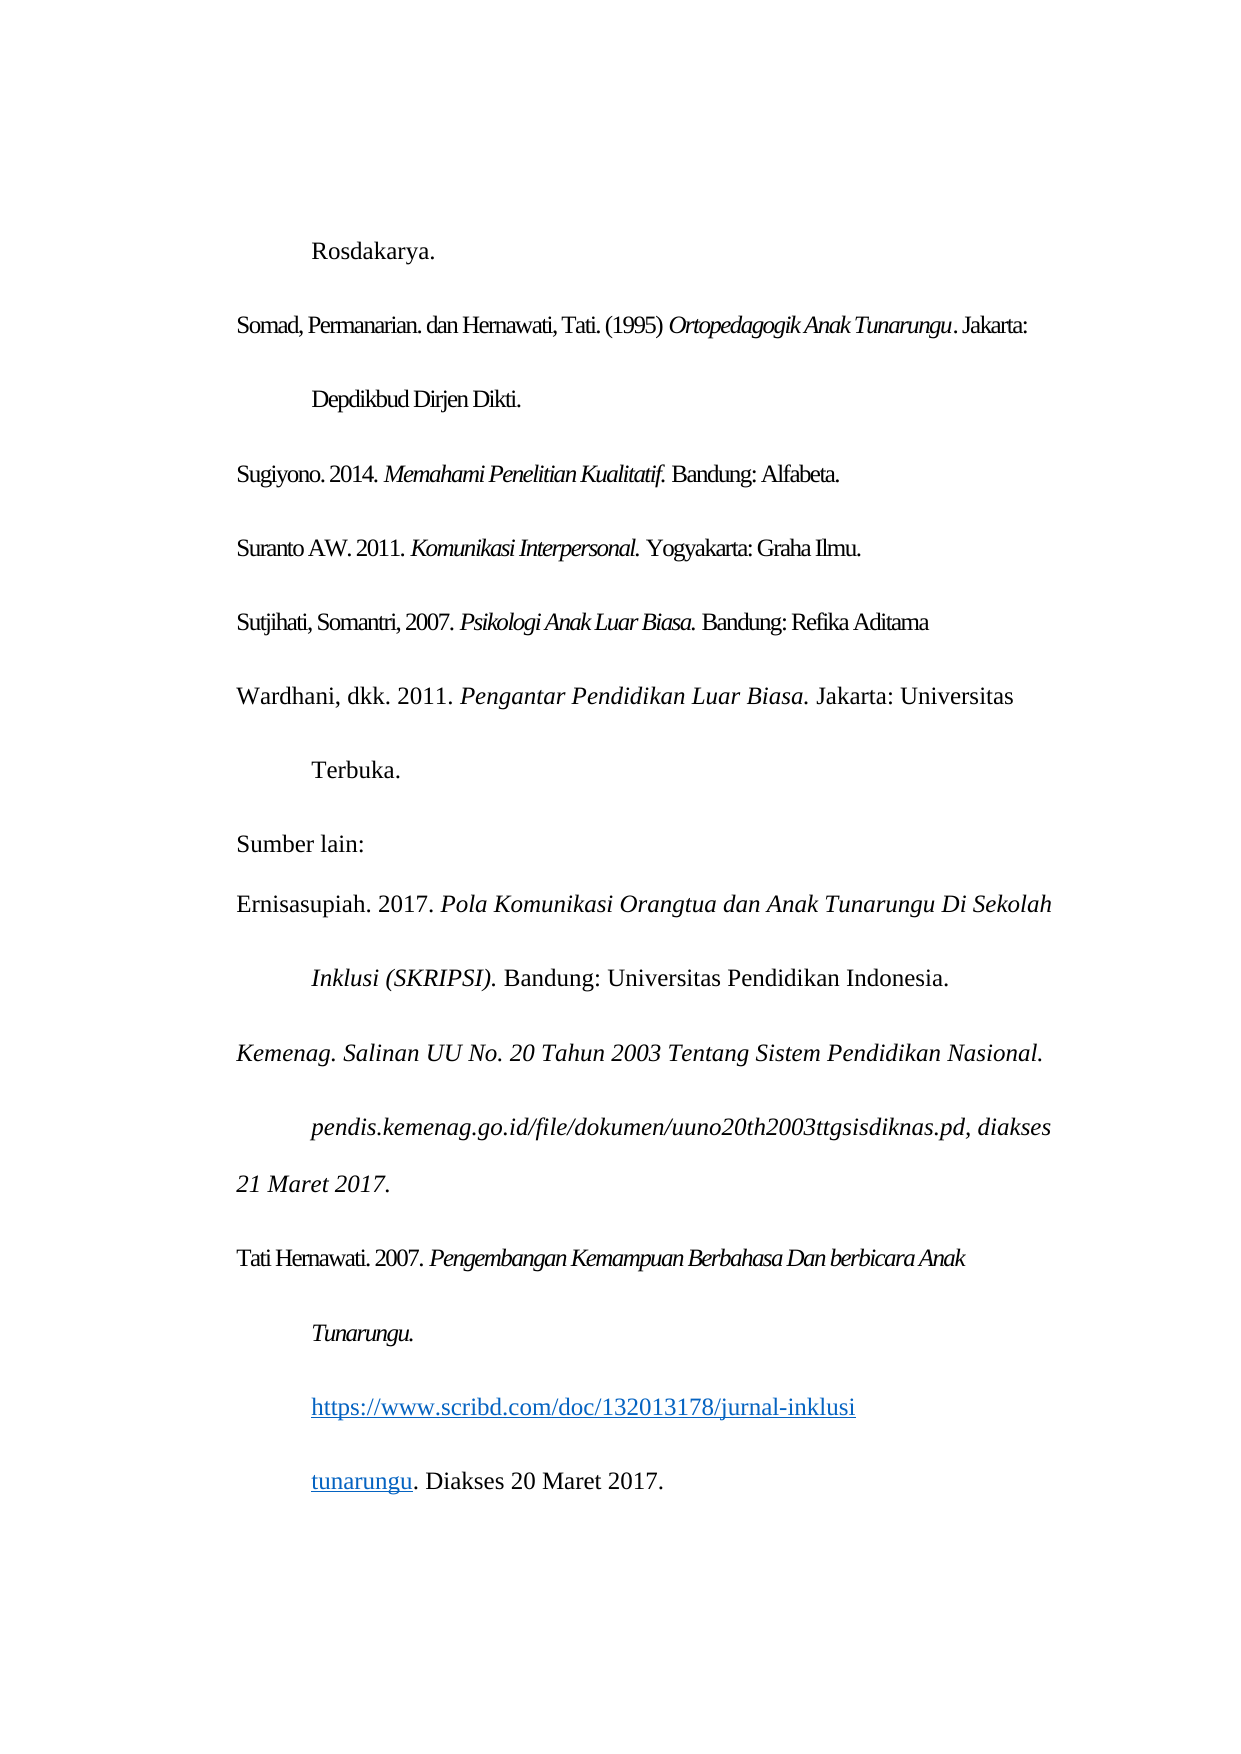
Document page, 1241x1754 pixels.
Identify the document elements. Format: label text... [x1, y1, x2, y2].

text Tati Hernawati. 2007. Pengembangan Kemampuan Berbahasa Dan berbicara Anak [236, 1243, 1063, 1272]
text Wardhani, dkk. 2011. Pengantar Pendidikan Luar Biasa. Jakarta: Universitas [236, 681, 1063, 710]
text Terbuka. [236, 755, 1063, 784]
text Depdikbud Dirjen Dikti. [236, 384, 1063, 413]
text Ernisasupiah. 2017. Pola Komunikasi Orangtua dan Anak Tunarungu Di Sekolah [236, 889, 1063, 918]
text Sutjihati, Somantri, 2007. Psikologi Anak Luar Biasa. Bandung: Refika Aditama [236, 607, 1063, 636]
text Inklusi (SKRIPSI). Bandung: Universitas Pendidikan Indonesia. [236, 963, 1063, 992]
text Kemenag. Salinan UU No. 20 Tahun 2003 Tentang Sistem Pendidikan Nasional. [236, 1038, 1063, 1066]
text Suranto AW. 2011. Komunikasi Interpersonal. Yogyakarta: Graha Ilmu. [236, 533, 1063, 562]
text Somad, Permanarian. dan Hernawati, Tati. (1995) Ortopedagogik Anak Tunarungu. Jakarta: [236, 310, 1063, 339]
text Sugiyono. 2014. Memahami Penelitian Kualitatif. Bandung: Alfabeta. [236, 459, 1063, 487]
text https://www.scribd.com/doc/132013178/jurnal-inklusi [236, 1392, 1063, 1421]
text Tunarungu. [236, 1318, 1063, 1346]
text tunarungu. Diakses 20 Maret 2017. [236, 1466, 1063, 1495]
text Sumber lain: [236, 829, 1063, 858]
text Rosdakarya. [236, 236, 1063, 265]
text pendis.kemenag.go.id/file/dokumen/uuno20th2003ttgsisdiknas.pd, diakses 21 Maret 2017. [236, 1112, 1063, 1198]
